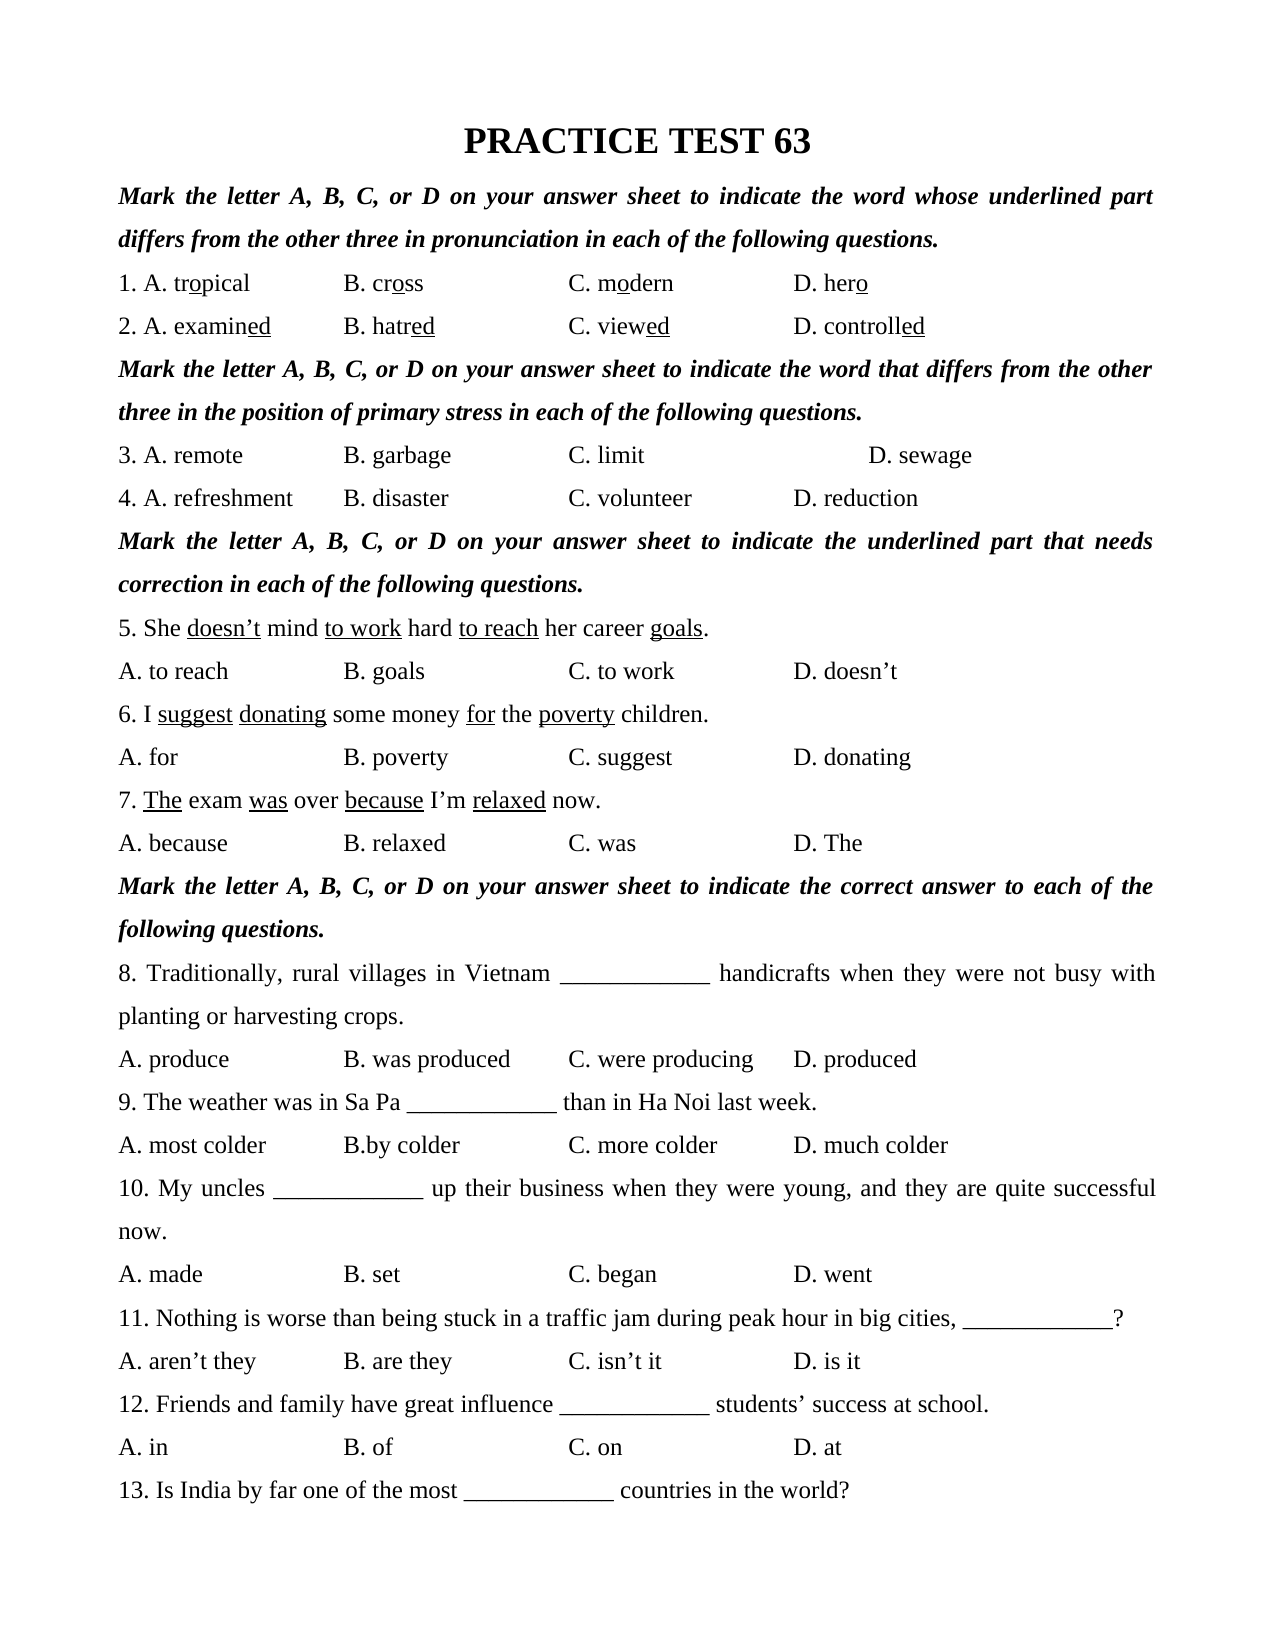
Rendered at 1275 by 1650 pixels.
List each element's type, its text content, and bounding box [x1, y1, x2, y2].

text 8. Traditionally, rural villages in Vietnam ____________ handicrafts when they were not busy with planting or harvesting crops. [118, 958, 1157, 1029]
text Mark the letter A, B, C, or D on your answer sheet to indicate the underlined part that needs correction in each of the following questions. [118, 526, 1157, 598]
text 10. My uncles ____________ up their business when they were young, and they are quite successful now. [118, 1173, 1157, 1245]
text A. made B. set C. began D. went [118, 1259, 1157, 1288]
text A. in B. of C. on D. at [118, 1432, 1157, 1461]
text 2. A. examined B. hatred C. viewed D. controlled [118, 311, 1157, 339]
text Mark the letter A, B, C, or D on your answer sheet to indicate the word that differs from the other three in the position of primary stress in each of the following questions. [118, 354, 1157, 426]
text PRACTICE TEST 63 [118, 118, 1157, 161]
text A. to reach B. goals C. to work D. doesn’t [118, 656, 1157, 684]
text 9. The weather was in Sa Pa ____________ than in Ha Noi last week. [118, 1087, 1157, 1116]
text A. aren’t they B. are they C. isn’t it D. is it [118, 1346, 1157, 1374]
text A. produce B. was produced C. were producing D. produced [118, 1044, 1157, 1073]
text 3. A. remote B. garbage C. limit D. sewage [118, 440, 1157, 469]
text A. for B. poverty C. suggest D. donating [118, 742, 1157, 771]
text Mark the letter A, B, C, or D on your answer sheet to indicate the word whose underlined part differs from the other three in pronunciation in each of the following questions. [118, 181, 1157, 253]
text 12. Friends and family have great influence ____________ students’ success at school. [118, 1389, 1157, 1418]
text Mark the letter A, B, C, or D on your answer sheet to indicate the correct answer to each of the following questions. [118, 871, 1157, 943]
text 5. She doesn’t mind to work hard to reach her career goals. [118, 613, 1157, 641]
text 1. A. tropical B. cross C. modern D. hero [118, 268, 1157, 296]
text 6. I suggest donating some money for the poverty children. [118, 699, 1157, 728]
text 7. The exam was over because I’m relaxed now. [118, 785, 1157, 814]
text A. because B. relaxed C. was D. The [118, 828, 1157, 857]
text 4. A. refreshment B. disaster C. volunteer D. reduction [118, 483, 1157, 512]
text A. most colder B.by colder C. more colder D. much colder [118, 1130, 1157, 1159]
text 11. Nothing is worse than being stuck in a traffic jam during peak hour in big cities, ____________? [118, 1303, 1157, 1331]
text 13. Is India by far one of the most ____________ countries in the world? [118, 1475, 1157, 1504]
